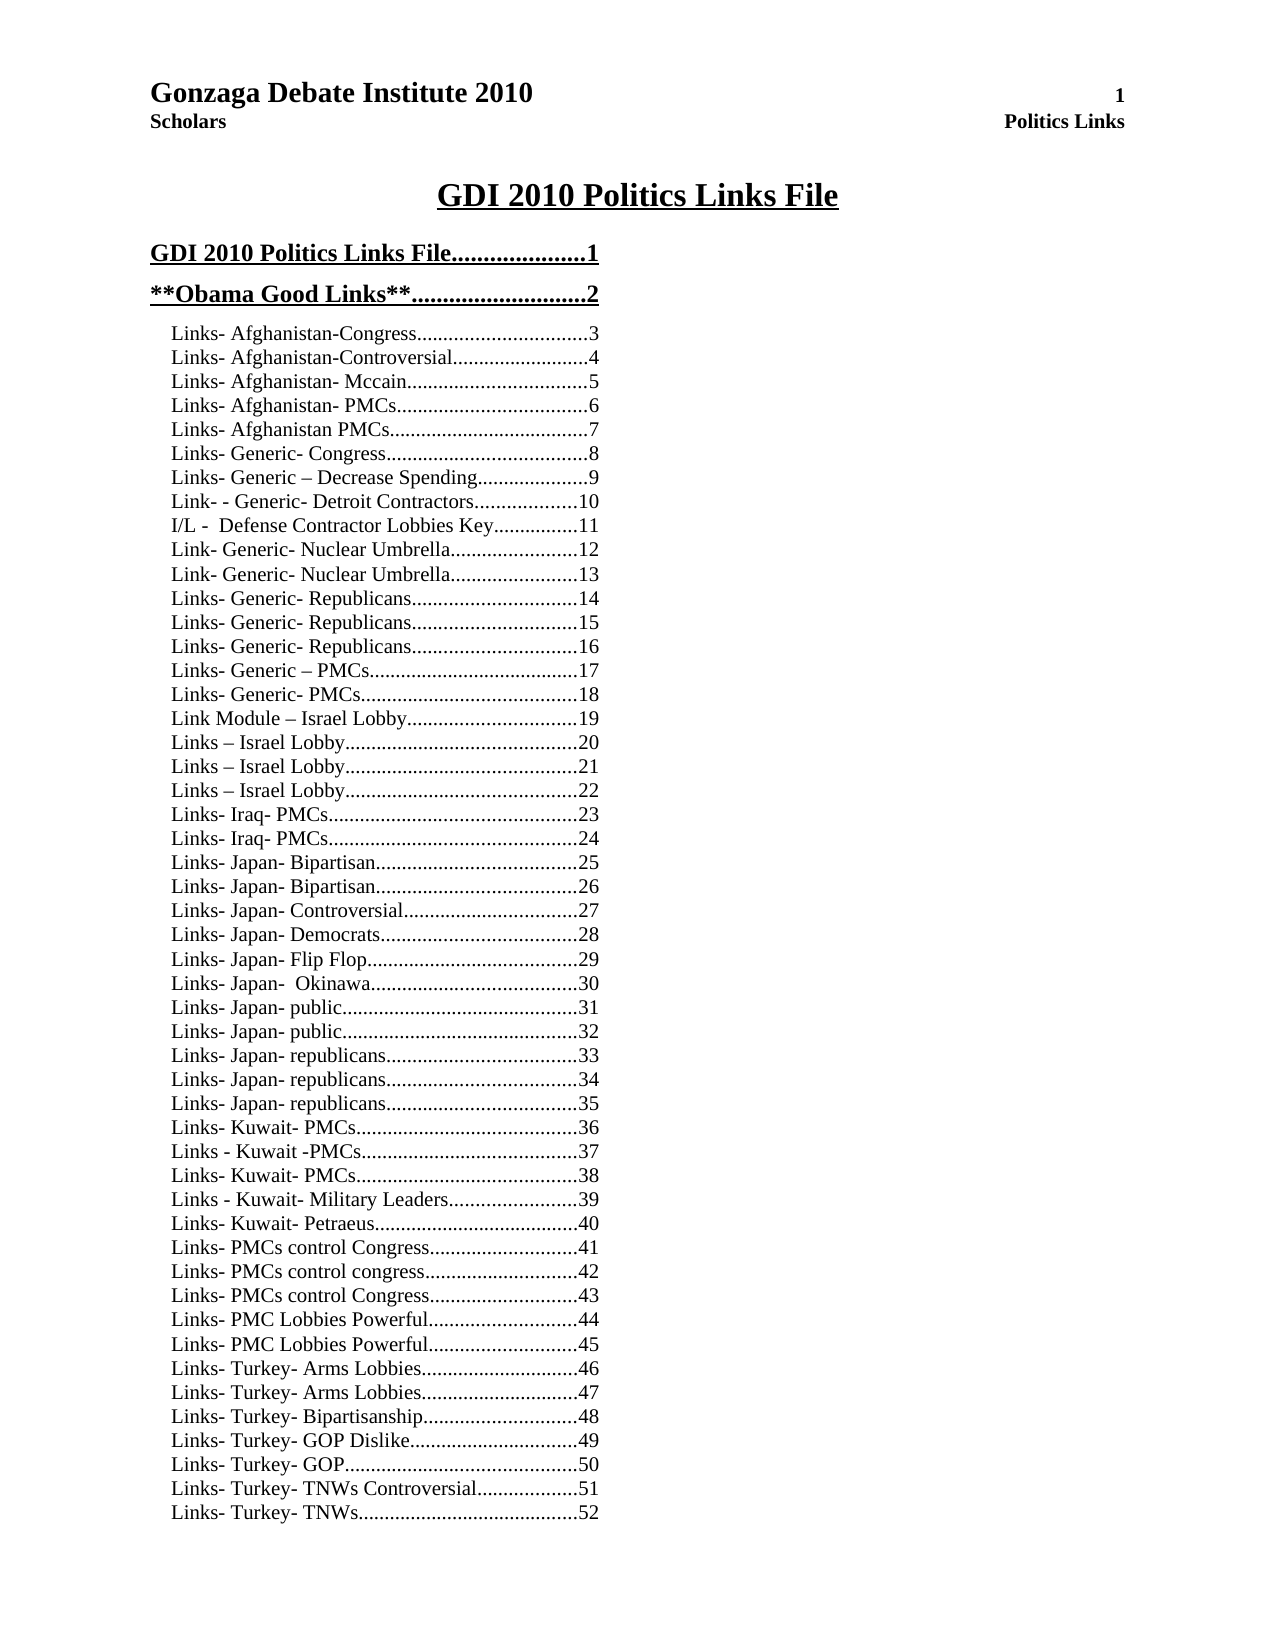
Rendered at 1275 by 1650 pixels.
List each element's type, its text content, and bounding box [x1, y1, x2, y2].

text Links - Kuwait- Military Leaders 39 [171, 1187, 1125, 1211]
text Links- Turkey- Arms Lobbies 47 [171, 1379, 1125, 1404]
text Links- PMCs control congress 42 [171, 1259, 1125, 1283]
text Links- Turkey- GOP Dislike 49 [171, 1428, 1125, 1452]
text Link- Generic- Nuclear Umbrella 13 [171, 561, 1125, 586]
text Links- Generic- Republicans 14 [171, 586, 1125, 609]
text Links – Israel Lobby 21 [171, 754, 1125, 778]
text Links- Turkey- TNWs 52 [171, 1500, 1125, 1524]
text Links- Generic- Republicans 15 [171, 609, 1125, 634]
text Links- Japan- Democrats 28 [171, 922, 1125, 946]
text Link- Generic- Nuclear Umbrella 12 [171, 537, 1125, 561]
text Links- Japan- Bipartisan 25 [171, 850, 1125, 874]
text Links- Afghanistan- Mccain 5 [171, 369, 1125, 393]
text **Obama Good Links** 2 [150, 279, 1125, 308]
text Links- Japan- republicans 35 [171, 1091, 1125, 1115]
text Links- Japan- public 31 [171, 994, 1125, 1019]
text Links- Kuwait- PMCs 36 [171, 1115, 1125, 1139]
text Links – Israel Lobby 22 [171, 778, 1125, 802]
text Links- PMCs control Congress 41 [171, 1235, 1125, 1259]
text Links- PMCs control Congress 43 [171, 1283, 1125, 1307]
text Links- Kuwait- Petraeus 40 [171, 1211, 1125, 1235]
text Links- Japan- public 32 [171, 1019, 1125, 1043]
text Links- Generic- PMCs 18 [171, 682, 1125, 706]
text Link- - Generic- Detroit Contractors 10 [171, 489, 1125, 513]
text Links – Israel Lobby 20 [171, 730, 1125, 754]
text Links- Turkey- GOP 50 [171, 1452, 1125, 1476]
text Links- Japan- Flip Flop 29 [171, 946, 1125, 971]
text Links- Japan- republicans 34 [171, 1067, 1125, 1091]
text Links- Generic- Congress 8 [171, 441, 1125, 465]
text Links- PMC Lobbies Powerful 45 [171, 1331, 1125, 1356]
text GDI 2010 Politics Links File 1 [150, 238, 1125, 267]
text I/L - Defense Contractor Lobbies Key 11 [171, 513, 1125, 537]
text Links - Kuwait -PMCs 37 [171, 1139, 1125, 1163]
text Links- Iraq- PMCs 24 [171, 826, 1125, 850]
text Links- Turkey- Arms Lobbies 46 [171, 1356, 1125, 1379]
text Links- Afghanistan- PMCs 6 [171, 393, 1125, 417]
text Links- Generic- Republicans 16 [171, 634, 1125, 658]
text Links- Generic – PMCs 17 [171, 658, 1125, 682]
text GDI 2010 Politics Links File [150, 175, 1125, 213]
text Links- Iraq- PMCs 23 [171, 802, 1125, 826]
text Links- Afghanistan PMCs 7 [171, 417, 1125, 441]
text Links- Kuwait- PMCs 38 [171, 1163, 1125, 1187]
text Link Module – Israel Lobby 19 [171, 706, 1125, 730]
text Links- Japan- Bipartisan 26 [171, 874, 1125, 898]
text Links- Turkey- Bipartisanship 48 [171, 1404, 1125, 1428]
text Links- Japan- republicans 33 [171, 1043, 1125, 1067]
text Links- Afghanistan-Controversial 4 [171, 345, 1125, 369]
text Links- Generic – Decrease Spending 9 [171, 465, 1125, 489]
text Links- Japan- Controversial 27 [171, 898, 1125, 922]
text Links- PMC Lobbies Powerful 44 [171, 1307, 1125, 1331]
text Links- Afghanistan-Congress 3 [171, 321, 1125, 345]
text Links- Turkey- TNWs Controversial 51 [171, 1476, 1125, 1500]
text Links- Japan- Okinawa 30 [171, 971, 1125, 994]
